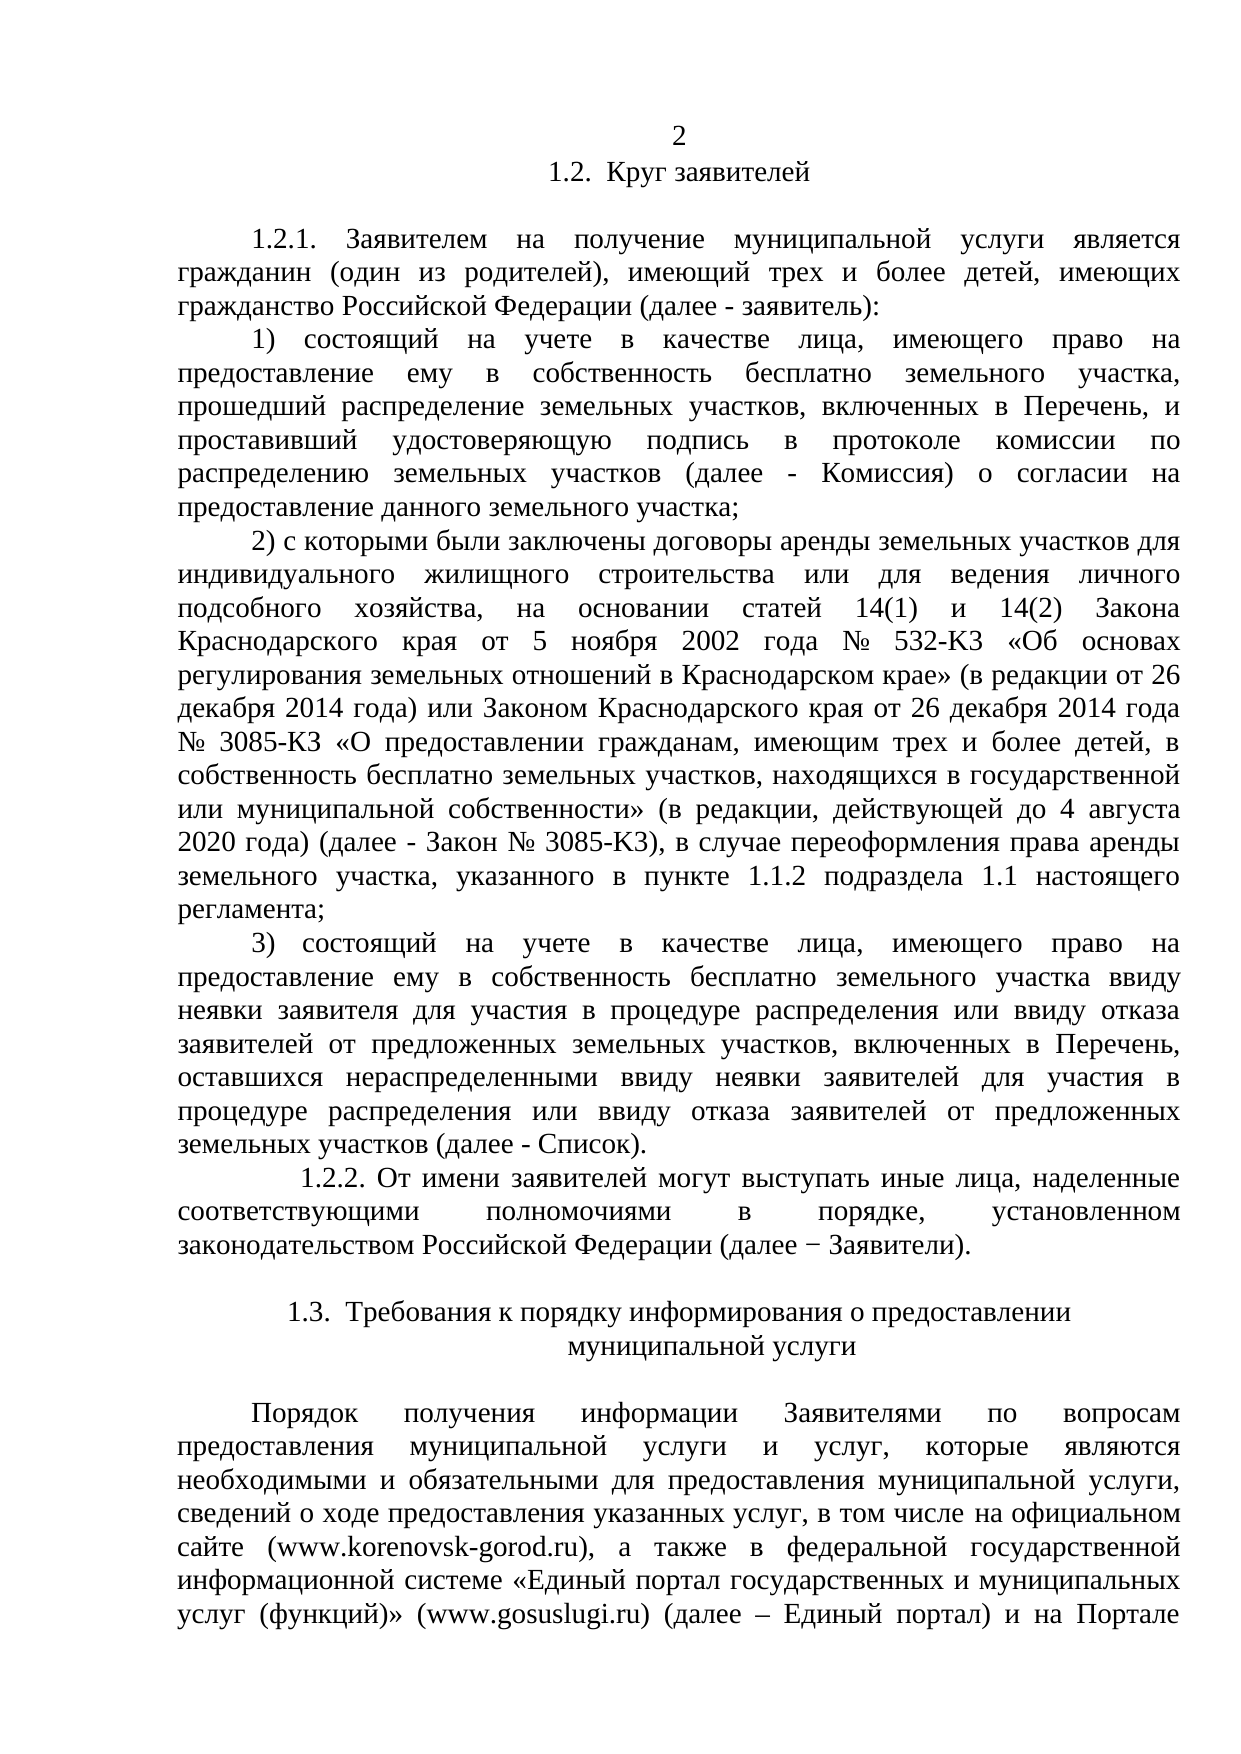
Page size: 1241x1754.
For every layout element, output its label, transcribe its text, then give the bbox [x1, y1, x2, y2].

list Круг заявителей [178, 154, 1181, 187]
text 1) состоящий на учете в качестве лица, имеющего право на предоставление ему в собственность бесплатно земельного участка, прошедший распределение земельных участков, включенных в Перечень, и проставивший удостоверяющую подпись в протоколе комиссии по распределению земельных участков (далее - Комиссия) о согласии на предоставление данного земельного участка; [177, 321, 1181, 523]
text 3) состоящий на учете в качестве лица, имеющего право на предоставление ему в собственность бесплатно земельного участка ввиду неявки заявителя для участия в процедуре распределения или ввиду отказа заявителей от предложенных земельных участков, включенных в Перечень, оставшихся нераспределенными ввиду неявки заявителей для участия в процедуре распределения или ввиду отказа заявителей от предложенных земельных участков (далее - Список). [177, 925, 1181, 1160]
list Требования к порядку информирования о предоставлении [178, 1294, 1181, 1328]
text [177, 1395, 1181, 1629]
text муниципальной услуги [236, 1328, 1181, 1361]
text 1.2.2. От имени заявителей могут выступать иные лица, наделенные соответствующими полномочиями в порядке, установленном законодательством Российской Федерации (далее − Заявители). [177, 1160, 1181, 1261]
text 2) с которыми были заключены договоры аренды земельных участков для индивидуального жилищного строительства или для ведения личного подсобного хозяйства, на основании статей 14(1) и 14(2) Закона Краснодарского края от 5 ноября 2002 года № 532-K3 «Об основах регулирования земельных отношений в Краснодарском крае» (в редакции от 26 декабря 2014 года) или Законом Краснодарского края от 26 декабря 2014 года № 3085-КЗ «О предоставлении гражданам, имеющим трех и более детей, в собственность бесплатно земельных участков, находящихся в государственной или муниципальной собственности» (в редакции, действующей до 4 августа 2020 года) (далее - Закон № 3085-K3), в случае переоформления права аренды земельного участка, указанного в пункте 1.1.2 подраздела 1.1 настоящего регламента; [177, 523, 1181, 925]
text 1.2.1. Заявителем на получение муниципальной услуги является гражданин (один из родителей), имеющий трех и более детей, имеющих гражданство Российской Федерации (далее - заявитель): [177, 221, 1181, 321]
